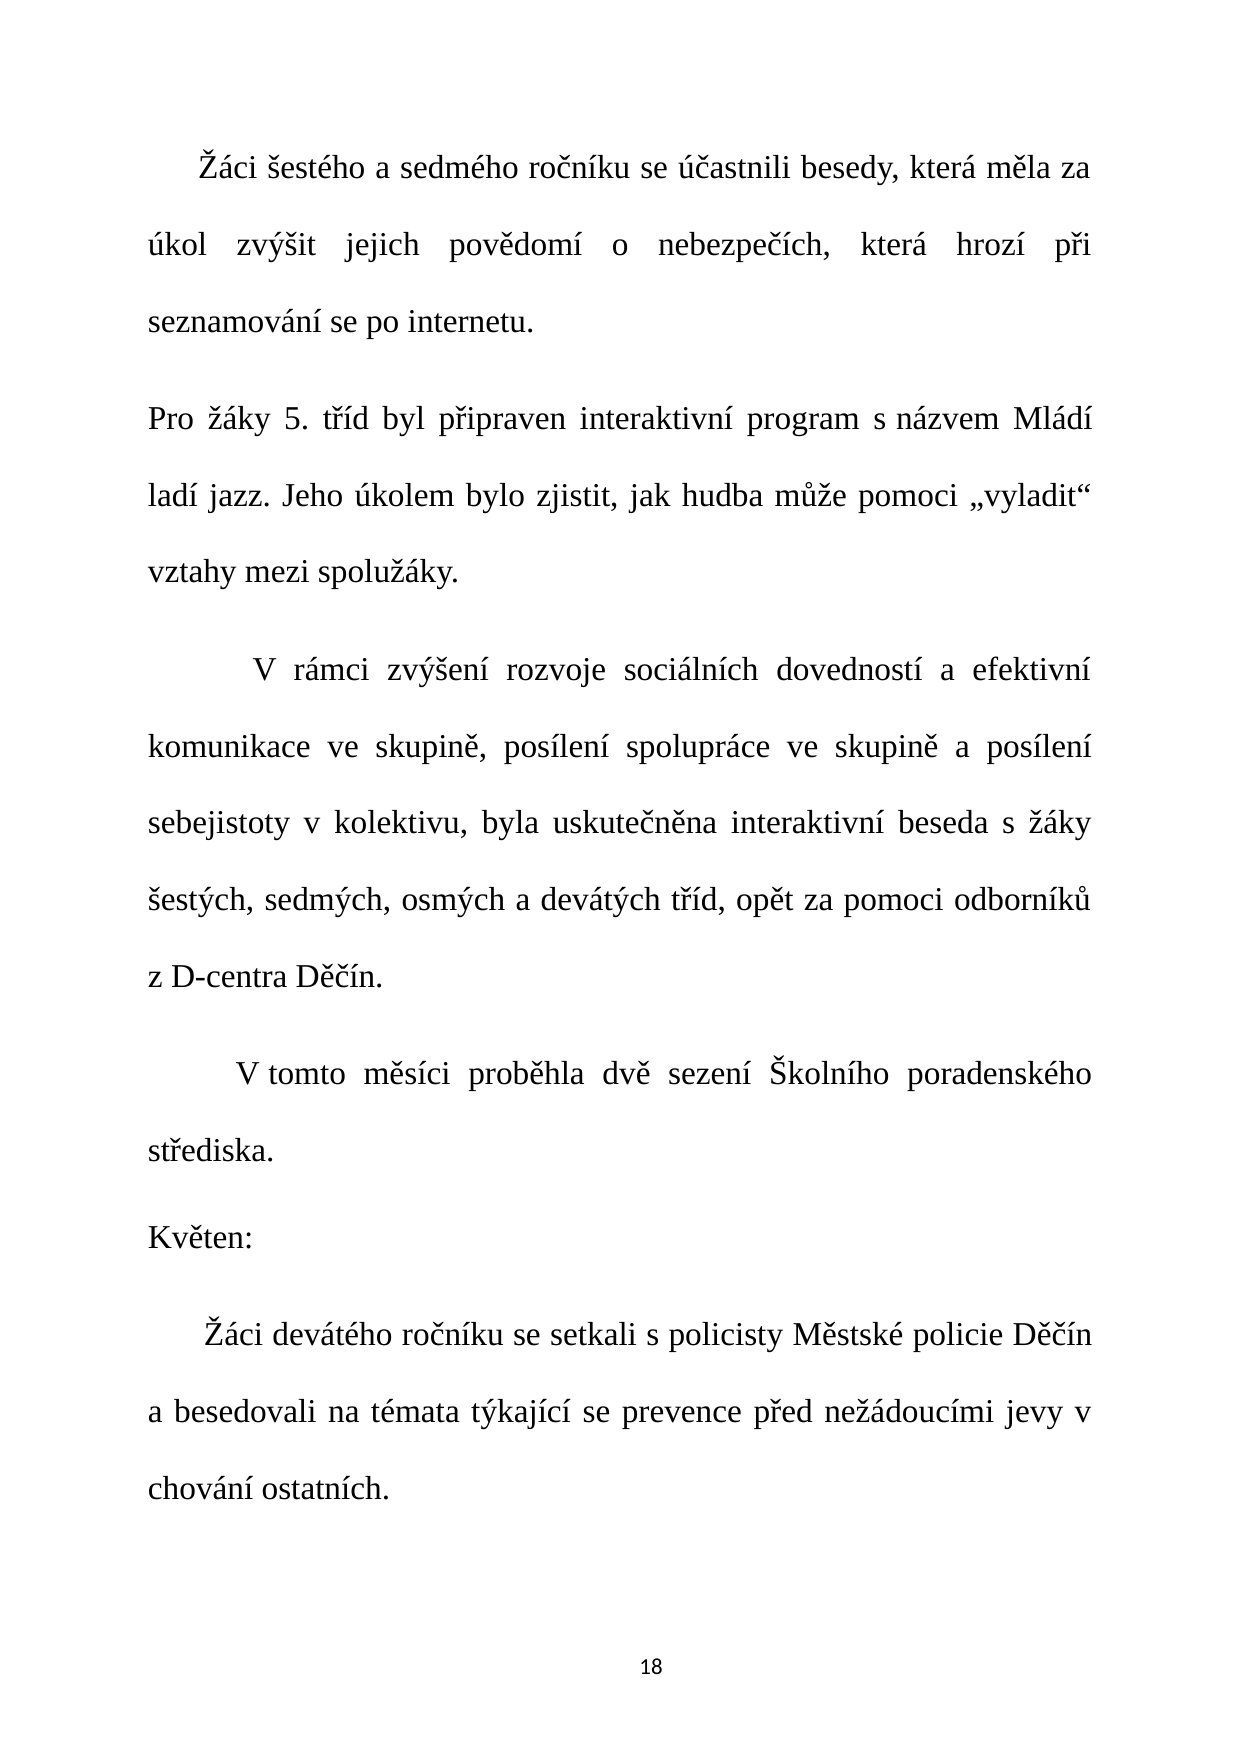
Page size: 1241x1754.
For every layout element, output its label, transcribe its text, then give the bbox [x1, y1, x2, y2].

text V rámci zvýšení rozvoje sociálních dovedností a efektivní komunikace ve skupině, posílení spolupráce ve skupině a posílení sebejistoty v kolektivu, byla uskutečněna interaktivní beseda s žáky šestých, sedmých, osmých a devátých tříd, opět za pomoci odborníků z D-centra Děčín. [148, 649, 1093, 994]
text Žáci šestého a sedmého ročníku se účastnili besedy, která měla za úkol zvýšit jejich povědomí o nebezpečích, která hrozí při seznamování se po internetu. [148, 148, 1093, 339]
text V tomto měsíci proběhla dvě sezení Školního poradenského střediska. [148, 1053, 1093, 1168]
text Květen: [148, 1217, 1093, 1256]
text Žáci devátého ročníku se setkali s policisty Městské policie Děčín a besedovali na témata týkající se prevence před nežádoucími jevy v chování ostatních. [148, 1315, 1093, 1506]
text Pro žáky 5. tříd byl připraven interaktivní program s názvem Mládí ladí jazz. Jeho úkolem bylo zjistit, jak hudba může pomoci „vyladit“ vztahy mezi spolužáky. [148, 398, 1093, 590]
